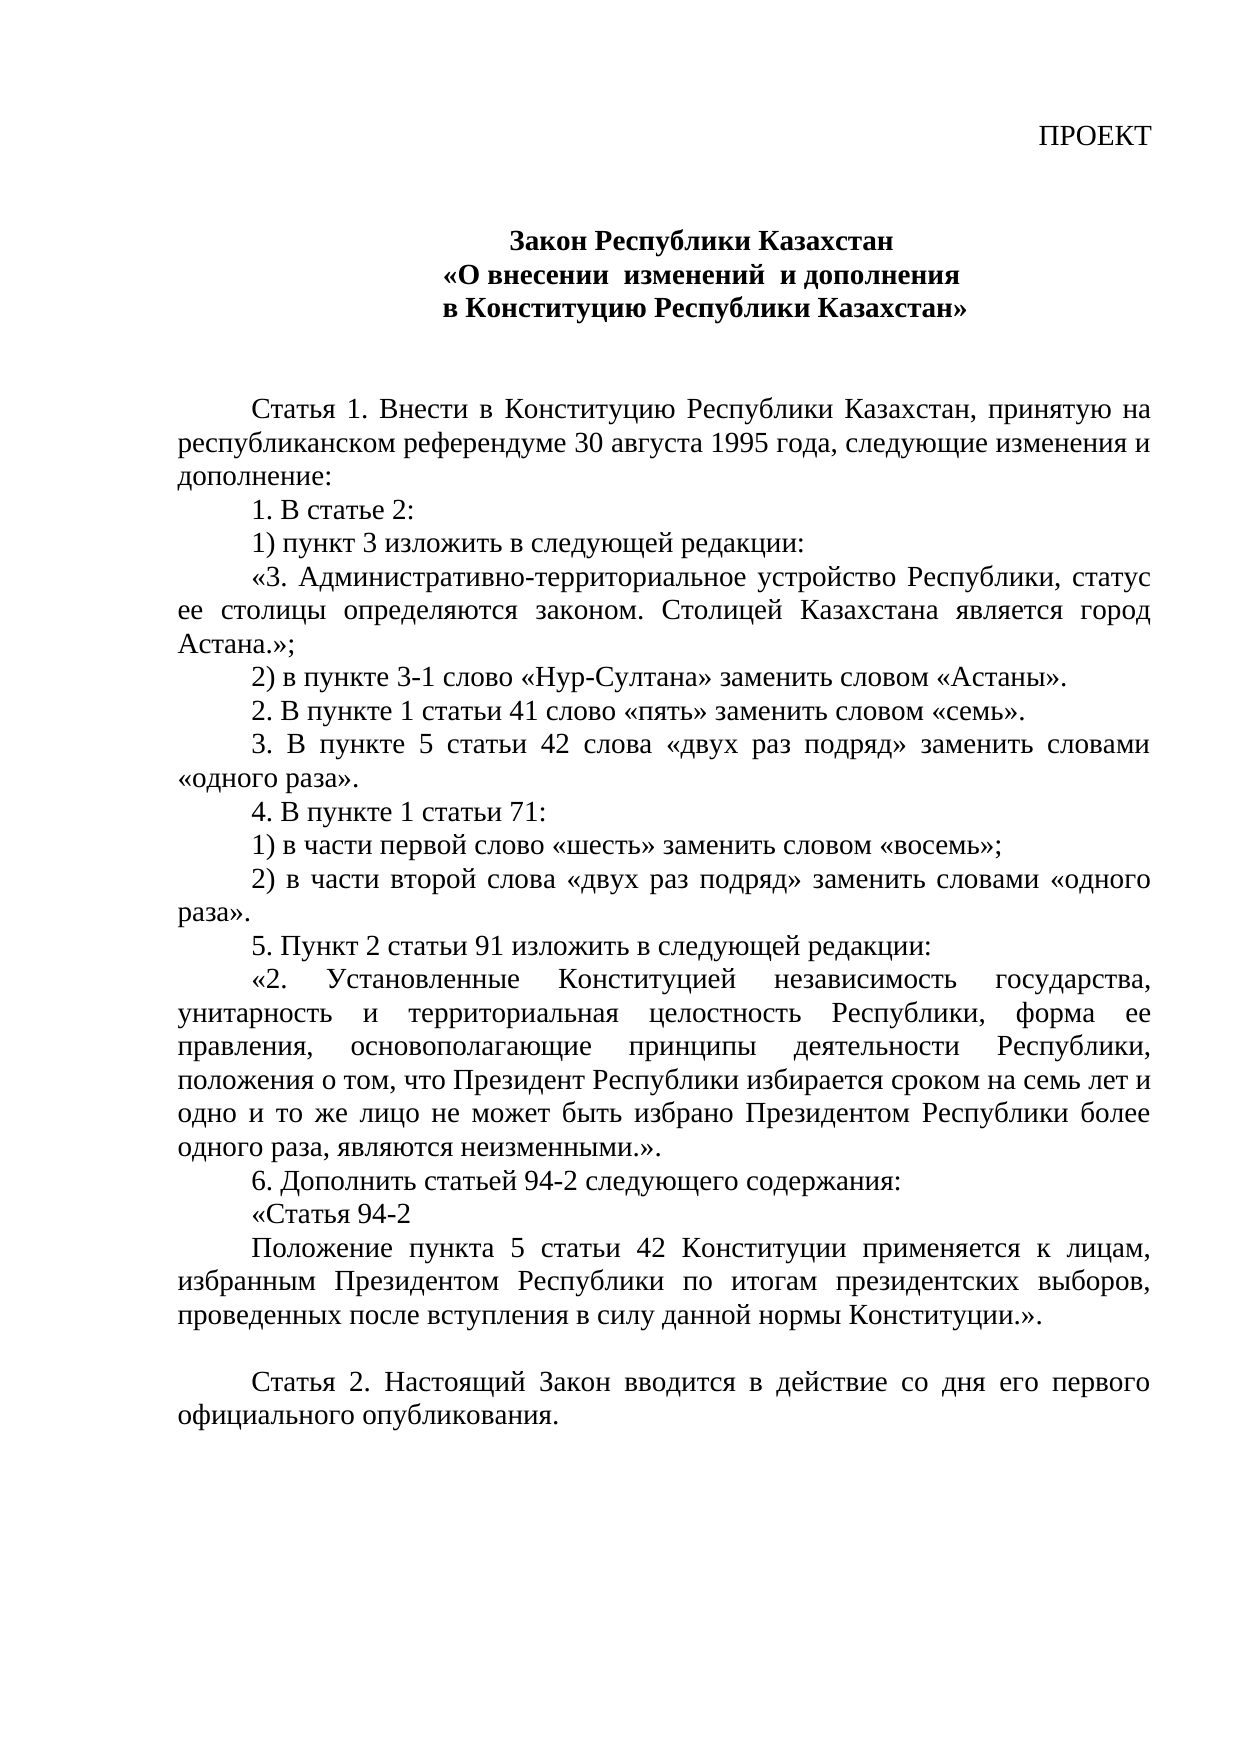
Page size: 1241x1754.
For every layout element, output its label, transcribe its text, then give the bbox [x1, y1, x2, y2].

text «2. Установленные Конституцией независимость государства, унитарность и территориальная целостность Республики, форма ее правления, основополагающие принципы деятельности Республики, положения о том, что Президент Республики избирается сроком на семь лет и одно и то же лицо не может быть избрано Президентом Республики более одного раза, являются неизменными.». [177, 961, 1152, 1163]
text Статья 2. Настоящий Закон вводится в действие со дня его первого официального опубликования. [177, 1364, 1152, 1431]
text 4. В пункте 1 статьи 71: [177, 794, 1152, 827]
text «О внесении изменений и дополнения [177, 257, 1152, 291]
text 2. В пункте 1 статьи 41 слово «пять» заменить словом «семь». [177, 693, 1152, 727]
text 5. Пункт 2 статьи 91 изложить в следующей редакции: [177, 928, 1152, 961]
text ПРОЕКТ [177, 118, 1152, 152]
text 1. В статье 2: [177, 492, 1152, 525]
text Закон Республики Казахстан [177, 223, 1152, 257]
text 2) в пункте 3-1 слово «Нур-Султана» заменить словом «Астаны». [177, 659, 1152, 693]
text Положение пункта 5 статьи 42 Конституции применяется к лицам, избранным Президентом Республики по итогам президентских выборов, проведенных после вступления в силу данной нормы Конституции.». [177, 1230, 1152, 1330]
text 1) пункт 3 изложить в следующей редакции: [177, 525, 1152, 559]
text в Конституцию Республики Казахстан» [177, 291, 1152, 324]
text 3. В пункте 5 статьи 42 слова «двух раз подряд» заменить словами «одного раза». [177, 727, 1152, 794]
text «3. Административно-территориальное устройство Республики, статус ее столицы определяются законом. Столицей Казахстана является город Астана.»; [177, 559, 1152, 659]
text 1) в части первой слово «шесть» заменить словом «восемь»; [177, 827, 1152, 861]
text 2) в части второй слова «двух раз подряд» заменить словами «одного раза». [177, 861, 1152, 928]
text Статья 1. Внести в Конституцию Республики Казахстан, принятую на республиканском референдуме 30 августа 1995 года, следующие изменения и дополнение: [177, 391, 1152, 492]
text «Статья 94-2 [177, 1196, 1152, 1230]
text 6. Дополнить статьей 94-2 следующего содержания: [177, 1163, 1152, 1196]
